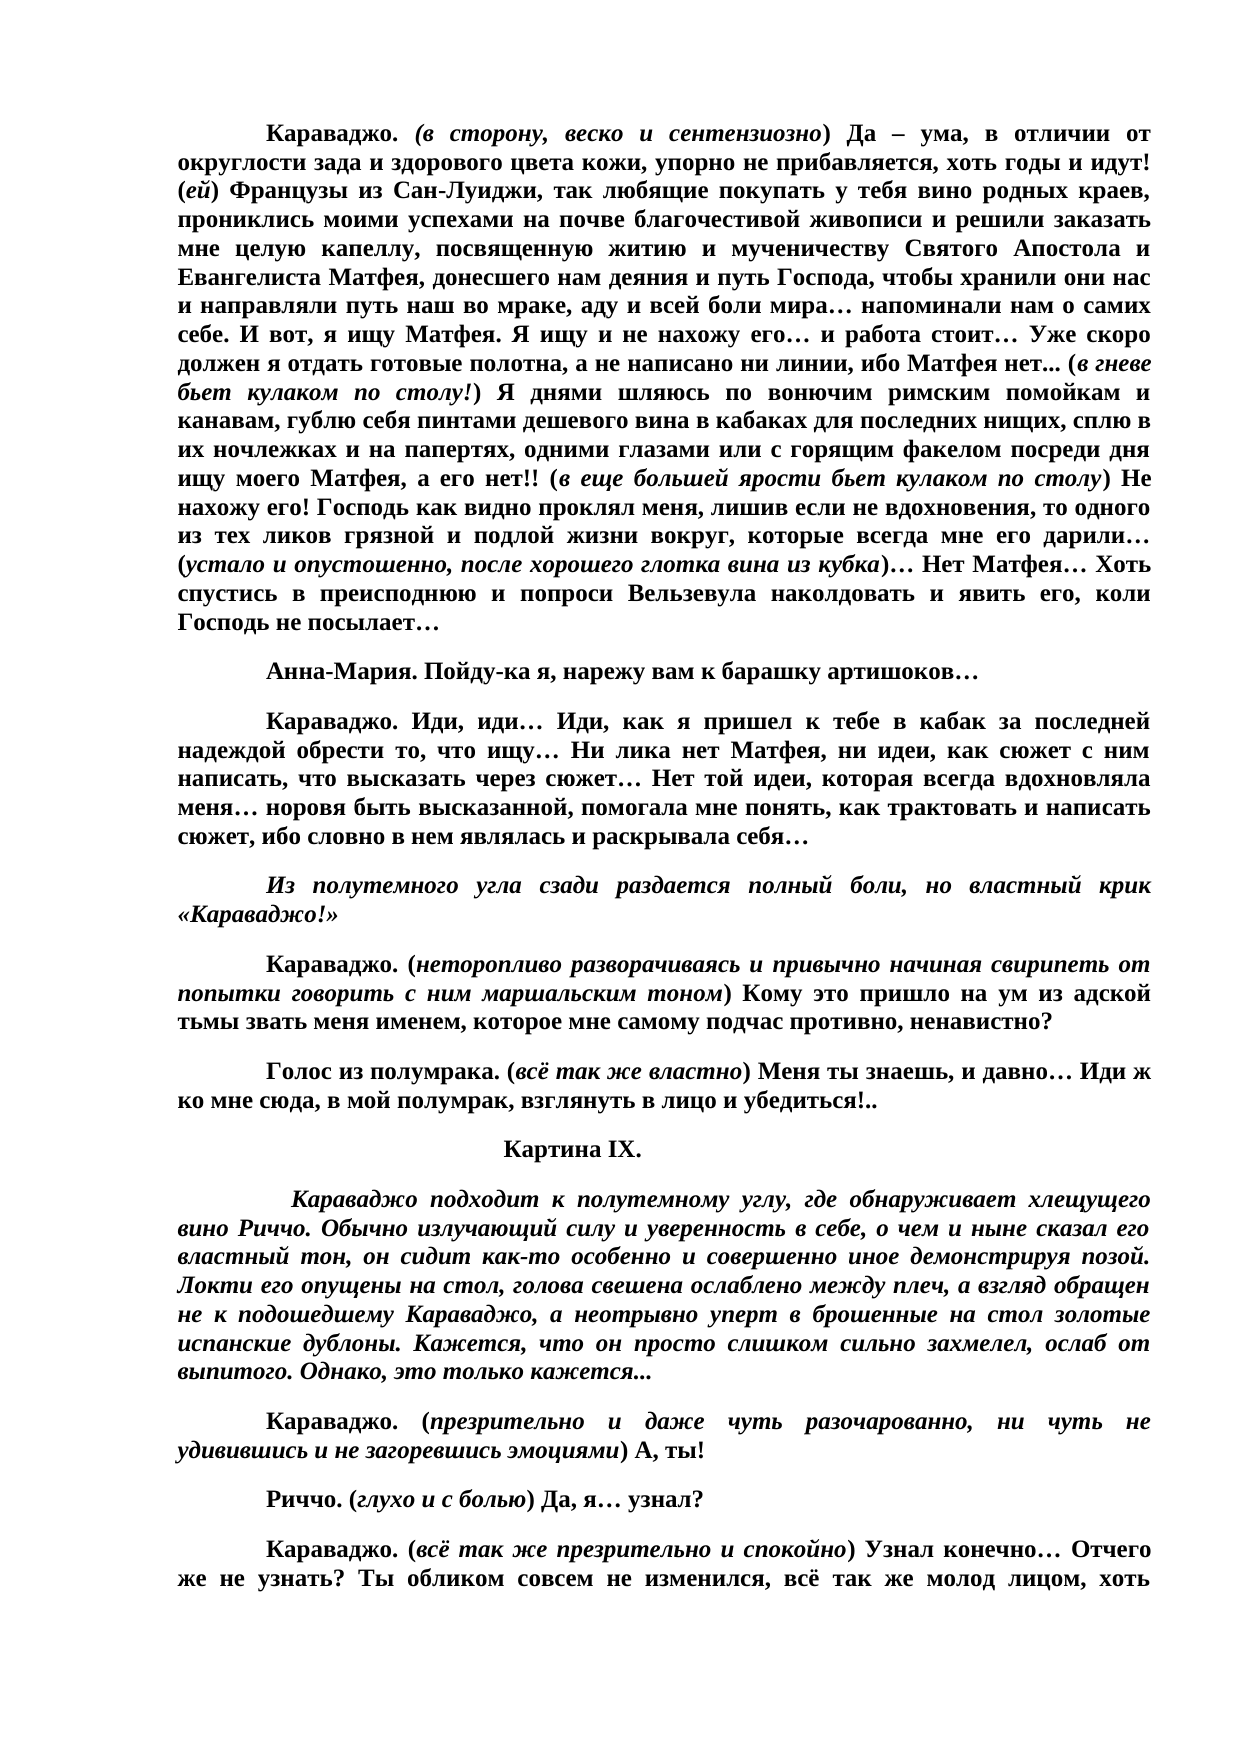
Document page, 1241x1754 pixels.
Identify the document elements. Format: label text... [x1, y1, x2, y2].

text Из полутемного угла сзади раздается полный боли, но властный крик «Караваджо!» [177, 871, 1152, 928]
text Караваджо подходит к полутемному углу, где обнаруживает хлещущего вино Риччо. Обычно излучающий силу и уверенность в себе, о чем и ныне сказал его властный тон, он сидит как-то особенно и совершенно иное демонстрируя позой. Локти его опущены на стол, голова свешена ослаблено между плеч, а взгляд обращен не к подошедшему Караваджо, а неотрывно уперт в брошенные на стол золотые испанские дублоны. Кажется, что он просто слишком сильно захмелел, ослаб от выпитого. Однако, это только кажется... [177, 1184, 1152, 1385]
text Караваджо. (в сторону, веско и сентензиозно) Да – ума, в отличии от округлости зада и здорового цвета кожи, упорно не прибавляется, хоть годы и идут! (ей) Французы из Сан-Луиджи, так любящие покупать у тебя вино родных краев, прониклись моими успехами на почве благочестивой живописи и решили заказать мне целую капеллу, посвященную житию и мученичеству Святого Апостола и Евангелиста Матфея, донесшего нам деяния и путь Господа, чтобы хранили они нас и направляли путь наш во мраке, аду и всей боли мира… напоминали нам о самих себе. И вот, я ищу Матфея. Я ищу и не нахожу его… и работа стоит… Уже скоро должен я отдать готовые полотна, а не написано ни линии, ибо Матфея нет... (в гневе бьет кулаком по столу!) Я днями шляюсь по вонючим римским помойкам и канавам, гублю себя пинтами дешевого вина в кабаках для последних нищих, сплю в их ночлежках и на папертях, одними глазами или с горящим факелом посреди дня ищу моего Матфея, а его нет!! (в еще большей ярости бьет кулаком по столу) Не нахожу его! Господь как видно проклял меня, лишив если не вдохновения, то одного из тех ликов грязной и подлой жизни вокруг, которые всегда мне его дарили… (устало и опустошенно, после хорошего глотка вина из кубка)… Нет Матфея… Хоть спустись в преисподнюю и попроси Вельзевула наколдовать и явить его, коли Господь не посылает… [177, 118, 1152, 636]
text Караваджо. Иди, иди… Иди, как я пришел к тебе в кабак за последней надеждой обрести то, что ищу… Ни лика нет Матфея, ни идеи, как сюжет с ним написать, что высказать через сюжет… Нет той идеи, которая всегда вдохновляла меня… норовя быть высказанной, помогала мне понять, как трактовать и написать сюжет, ибо словно в нем являлась и раскрывала себя… [177, 706, 1152, 850]
text Караваджо. (неторопливо разворачиваясь и привычно начиная свирипеть от попытки говорить с ним маршальским тоном) Кому это пришло на ум из адской тьмы звать меня именем, которое мне самому подчас противно, ненавистно? [177, 949, 1152, 1035]
text Голос из полумрака. (всё так же властно) Меня ты знаешь, и давно… Иди ж ко мне сюда, в мой полумрак, взглянуть в лицо и убедиться!.. [177, 1056, 1152, 1113]
text Риччо. (глухо и с болью) Да, я… узнал? [177, 1484, 1152, 1513]
text Анна-Мария. Пойду-ка я, нарежу вам к барашку артишоков… [177, 656, 1152, 685]
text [177, 1534, 1152, 1591]
text Картина IX. [177, 1134, 1152, 1163]
text Караваджо. (презрительно и даже чуть разочарованно, ни чуть не удивившись и не загоревшись эмоциями) А, ты! [177, 1406, 1152, 1463]
